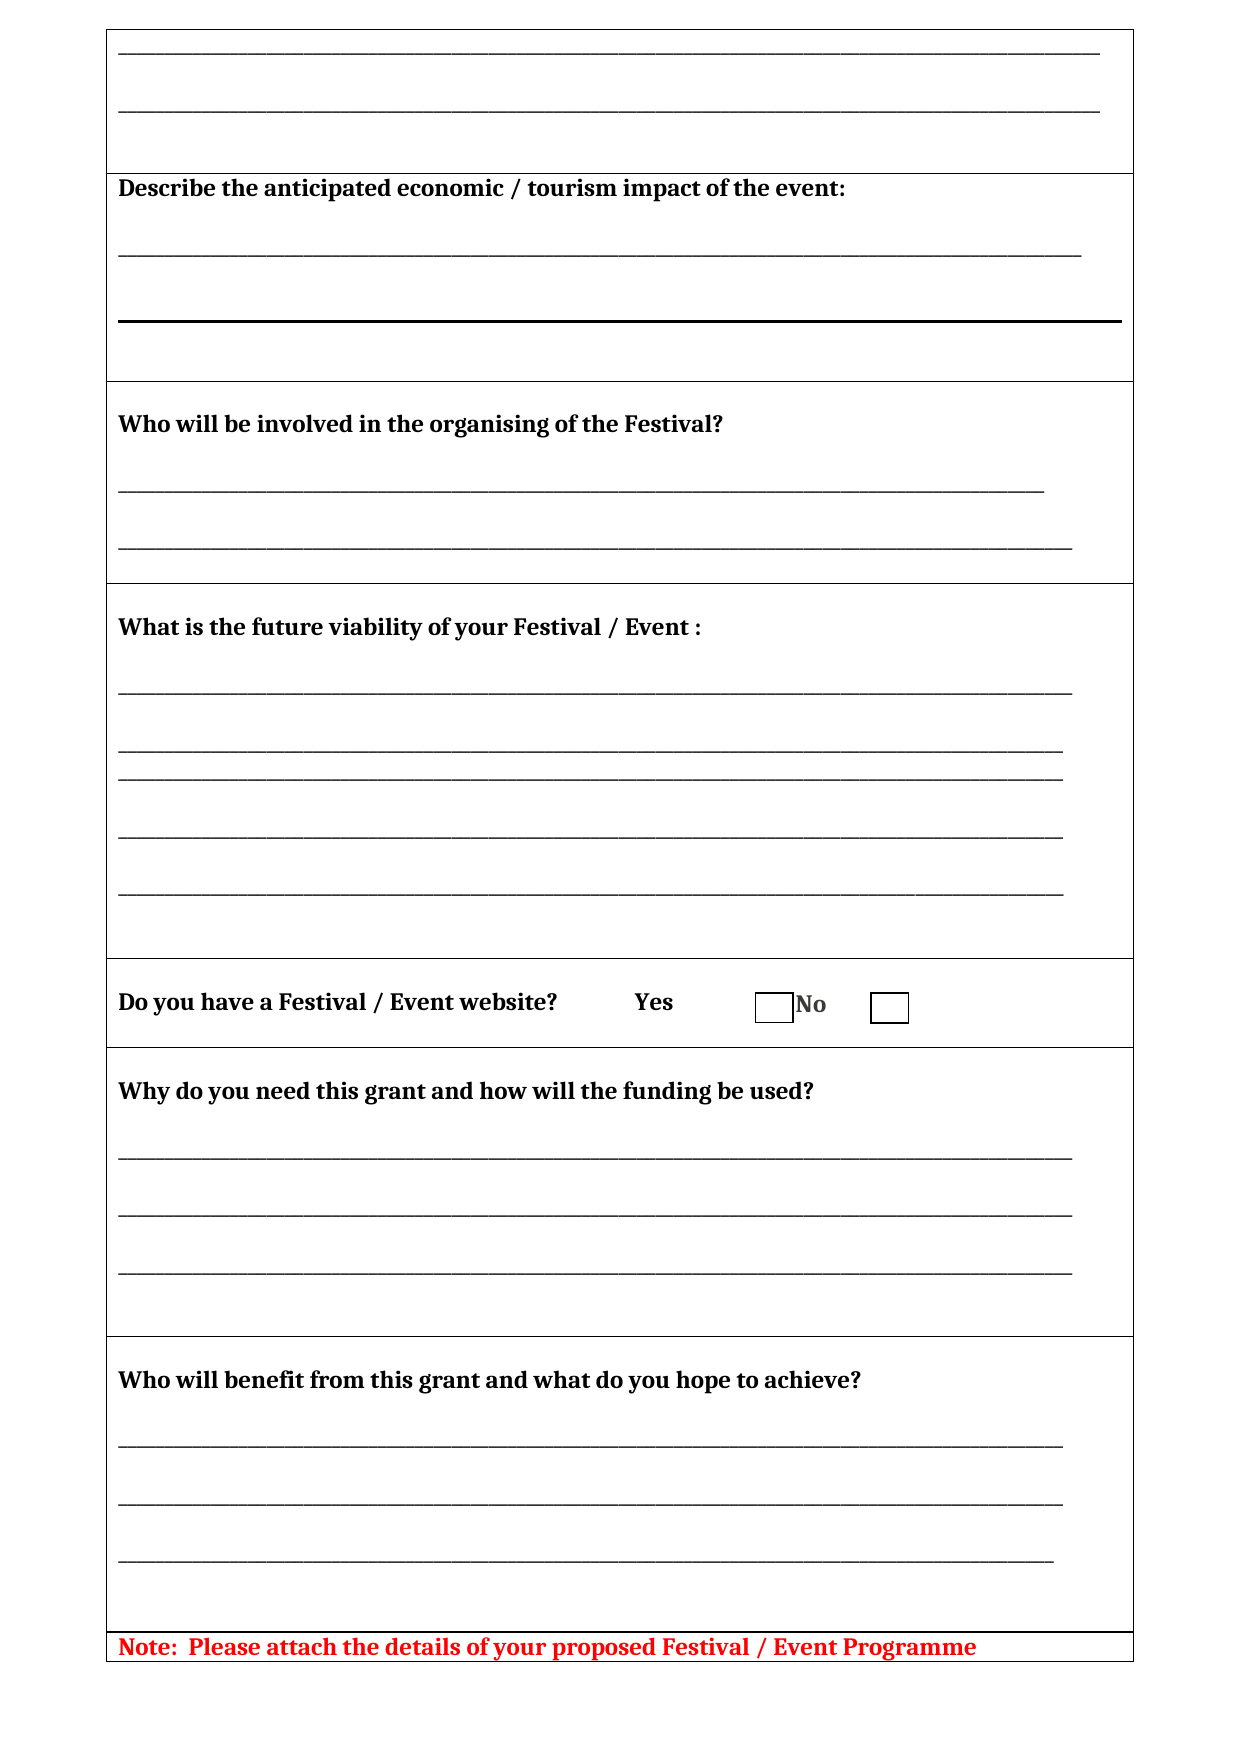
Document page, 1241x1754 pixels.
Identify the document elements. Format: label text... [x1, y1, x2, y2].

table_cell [107, 1633, 1133, 1661]
table_cell Do you have a Festival / Event website? Yes N No [107, 959, 1133, 1047]
table_cell Describe the anticipated economic / tourism impact of the event: ________________________________________________________________________________________________________ [107, 174, 1133, 381]
table_cell Who will benefit from this grant and what do you hope to achieve? ______________________________________________________________________________________________________ ______________________________________________________________________________________________________ _____________________________________________________________________________________________________ [107, 1337, 1133, 1631]
table_cell Why do you need this grant and how will the funding be used? _______________________________________________________________________________________________________ _______________________________________________________________________________________________________ _______________________________________________________________________________________________________ [107, 1048, 1133, 1336]
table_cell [107, 30, 1133, 173]
table_cell What is the future viability of your Festival / Event : _______________________________________________________________________________________________________ ______________________________________________________________________________________________________ ______________________________________________________________________________________________________ ______________________________________________________________________________________________________ ______________________________________________________________________________________________________ [107, 584, 1133, 958]
table_cell Who will be involved in the organising of the Festival? ____________________________________________________________________________________________________ _______________________________________________________________________________________________________ [107, 382, 1133, 583]
